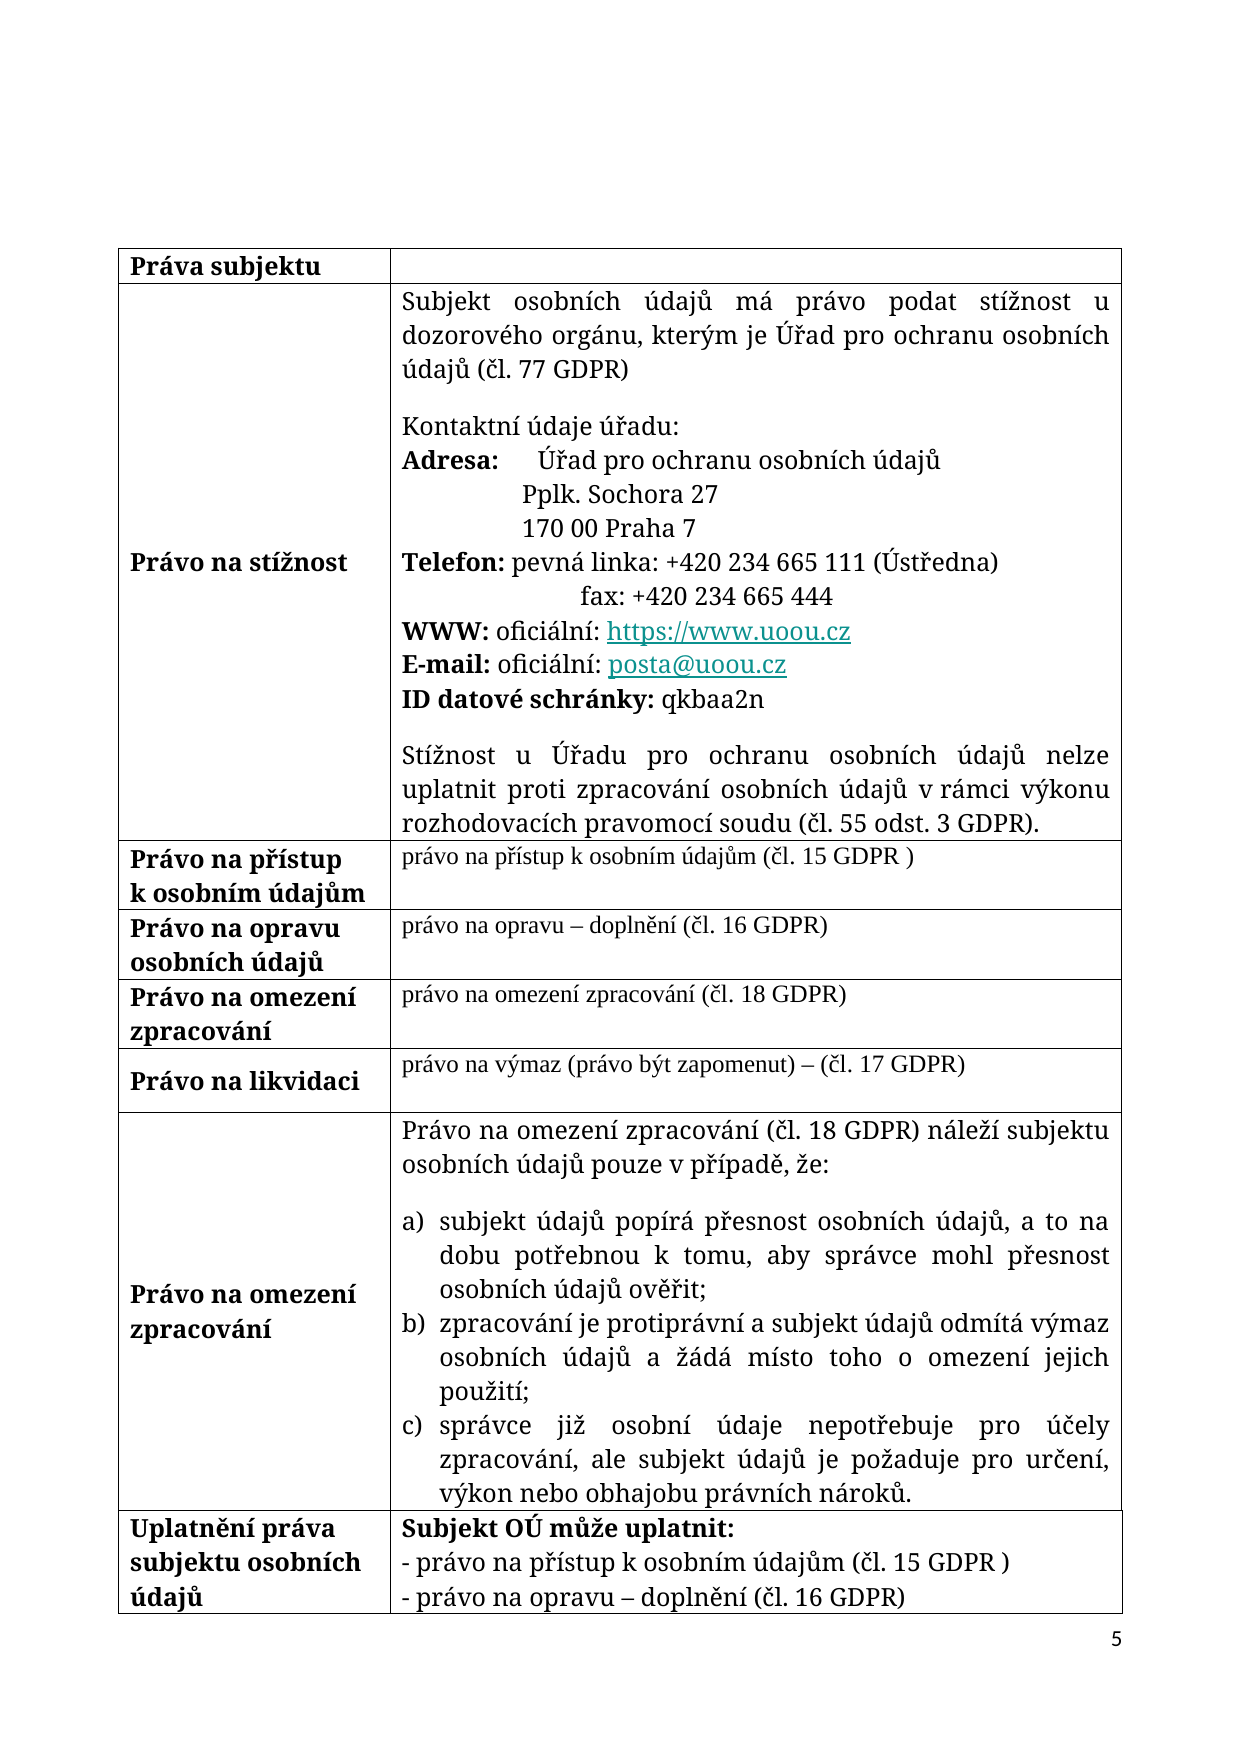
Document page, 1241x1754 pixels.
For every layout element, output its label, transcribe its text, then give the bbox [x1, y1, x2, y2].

table_header Práva subjektu [119, 249, 390, 283]
table_cell Právo na omezení zpracování [119, 1113, 390, 1510]
table_cell Právo na likvidaci [119, 1049, 390, 1112]
table_cell právo na opravu – doplnění (čl. 16 GDPR) [391, 910, 1121, 978]
table_header [391, 249, 1121, 283]
table_cell Subjekt osobních údajů má právo podat stížnost u dozorového orgánu, kterým je Úřad pro ochranu osobních údajů (čl. 77 GDPR) Kontaktní údaje úřadu: Adresa: Úřad pro ochranu osobních údajů Pplk. Sochora 27 170 00 Praha 7 Telefon: pevná linka: +420 234 665 111 (Ústředna) fax: +420 234 665 444 WWW: oficiální: https://www.uoou.cz E-mail: oficiální: posta@uoou.cz ID datové schránky: qkbaa2n Stížnost u Úřadu pro ochranu osobních údajů nelze uplatnit proti zpracování osobních údajů v rámci výkonu rozhodovacích pravomocí soudu (čl. 55 odst. 3 GDPR). [391, 284, 1121, 840]
table_cell Právo na přístup k osobním údajům [119, 841, 390, 909]
table_cell právo na přístup k osobním údajům (čl. 15 GDPR ) [391, 841, 1121, 909]
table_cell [391, 1511, 1122, 1613]
table_cell Právo na omezení zpracování [119, 980, 390, 1048]
table_cell Právo na opravu osobních údajů [119, 910, 390, 978]
table_cell Právo na omezení zpracování (čl. 18 GDPR) náleží subjektu osobních údajů pouze v případě, že: subjekt údajů popírá přesnost osobních údajů, a to na dobu potřebnou k tomu, aby správce mohl přesnost osobních údajů ověřit; zpracování je protiprávní a subjekt údajů odmítá výmaz osobních údajů a žádá místo toho o omezení jejich použití; správce již osobní údaje nepotřebuje pro účely zpracování, ale subjekt údajů je požaduje pro určení, výkon nebo obhajobu právních nároků. [391, 1113, 1121, 1510]
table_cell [119, 1511, 390, 1613]
table_cell právo na výmaz (právo být zapomenut) – (čl. 17 GDPR) [391, 1049, 1121, 1112]
table_cell právo na omezení zpracování (čl. 18 GDPR) [391, 980, 1121, 1048]
table_cell Právo na stížnost [119, 284, 390, 840]
